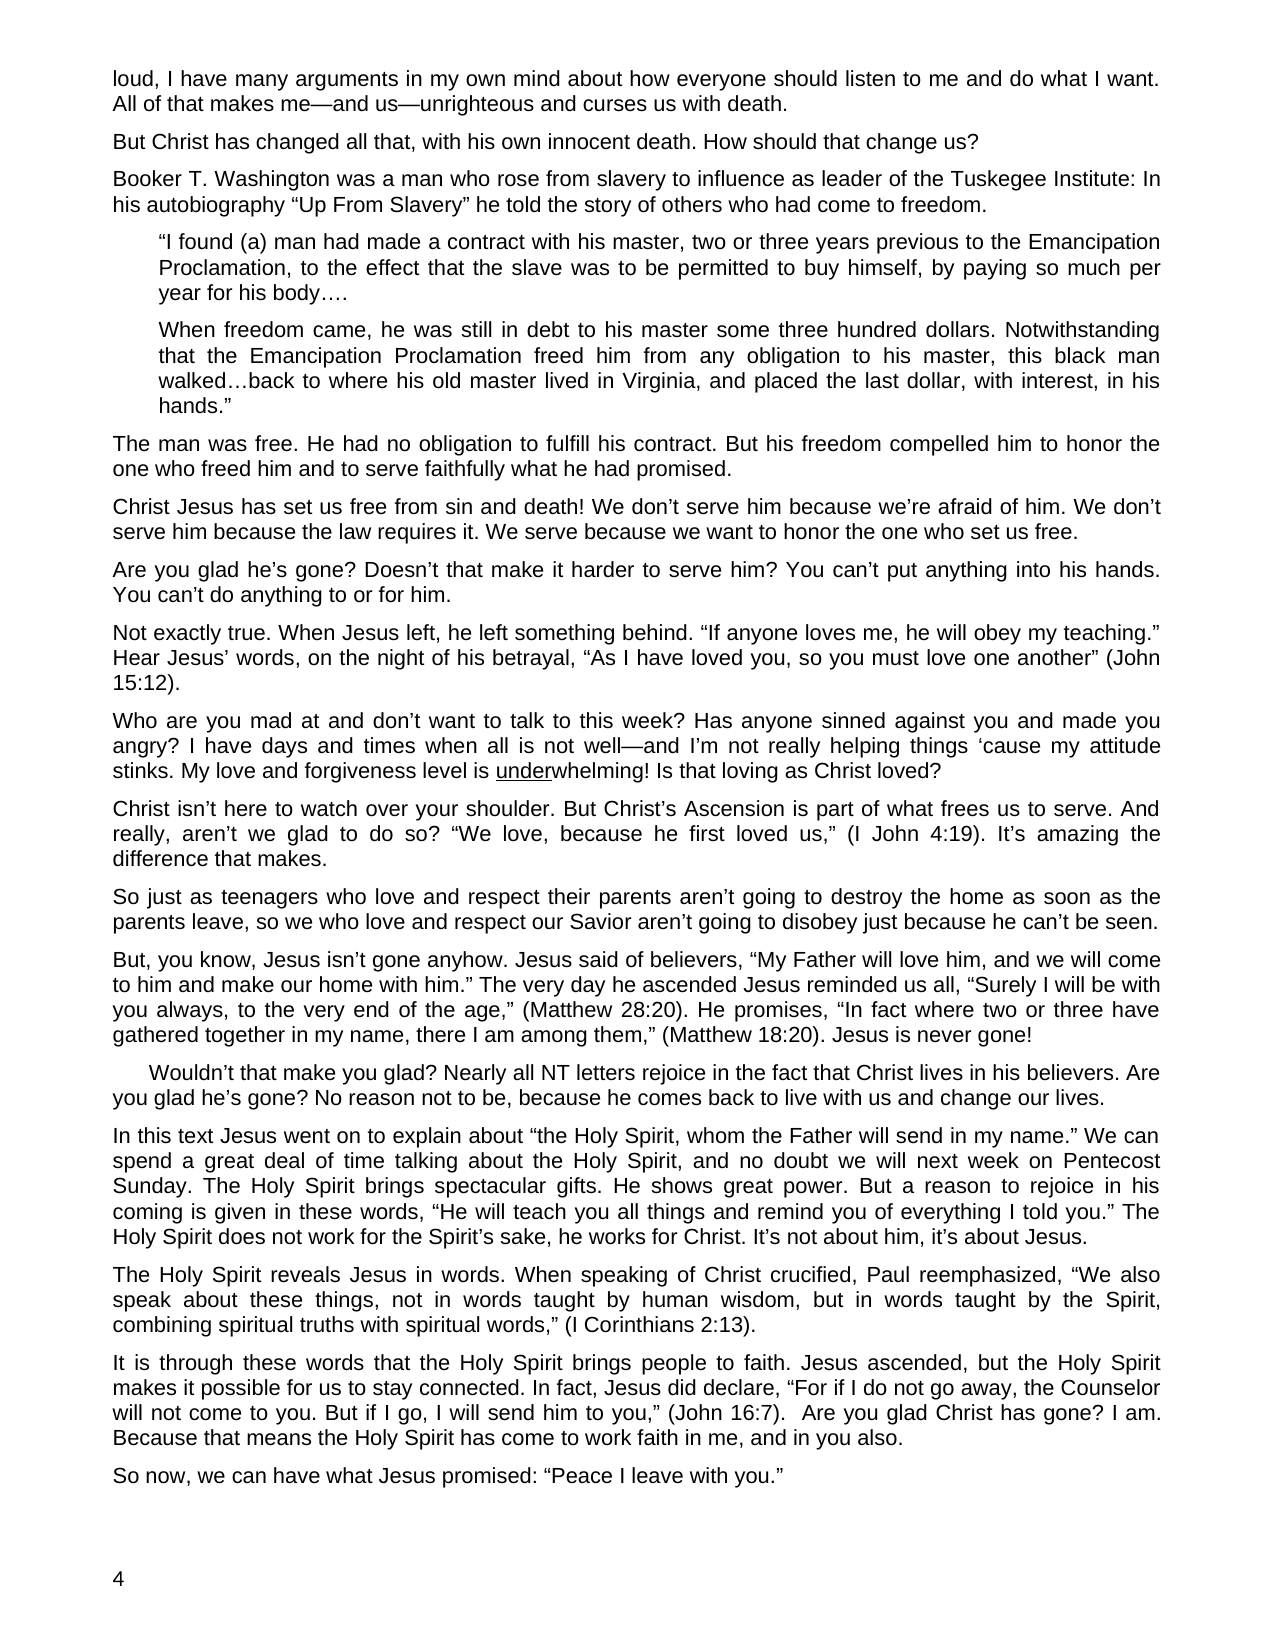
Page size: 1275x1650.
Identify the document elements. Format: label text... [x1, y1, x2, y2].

text The Holy Spirit reveals Jesus in words. When speaking of Christ crucified, Paul reemphasized, “We also speak about these things, not in words taught by human wisdom, but in words taught by the Spirit, combining spiritual truths with spiritual words,” (I Corinthians 2:13). [112, 1261, 1162, 1337]
text Christ Jesus has set us free from sin and death! We don’t serve him because we’re afraid of him. We don’t serve him because the law requires it. We serve because we want to honor the one who set us free. [112, 493, 1162, 544]
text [112, 66, 1162, 116]
text It is through these words that the Holy Spirit brings people to faith. Jesus ascended, but the Holy Spirit makes it possible for us to stay connected. In fact, Jesus did declare, “For if I do not go away, the Counselor will not come to you. But if I go, I will send him to you,” (John 16:7). Are you glad Christ has gone? I am. Because that means the Holy Spirit has come to work faith in me, and in you also. [112, 1349, 1162, 1450]
text Not exactly true. When Jesus left, he left something behind. “If anyone loves me, he will obey my teaching.” Hear Jesus’ words, on the night of his betrayal, “As I have loved you, so you must love one another” (John 15:12). [112, 619, 1162, 695]
text Booker T. Washington was a man who rose from slavery to influence as leader of the Tuskegee Institute: In his autobiography “Up From Slavery” he told the story of others who had come to freedom. [112, 166, 1162, 217]
text The man was free. He had no obligation to fulfill his contract. But his freedom compelled him to honor the one who freed him and to serve faithfully what he had promised. [112, 431, 1162, 481]
text But Christ has changed all that, with his own innocent death. How should that change us? [112, 128, 1162, 154]
text Christ isn’t here to watch over your shoulder. But Christ’s Ascension is part of what frees us to serve. And really, aren’t we glad to do so? “We love, because he first loved us,” (I John 4:19). It’s amazing the difference that makes. [112, 796, 1162, 871]
text So just as teenagers who love and respect their parents aren’t going to destroy the home as soon as the parents leave, so we who love and respect our Savior aren’t going to disobey just because he can’t be seen. [112, 884, 1162, 934]
text So now, we can have what Jesus promised: “Peace I leave with you.” [112, 1463, 1162, 1488]
text When freedom came, he was still in debt to his master some three hundred dollars. Notwithstanding that the Emancipation Proclamation freed him from any obligation to his master, this black man walked…back to where his old master lived in Virginia, and placed the last dollar, with interest, in his hands.” [158, 317, 1162, 418]
text In this text Jesus went on to explain about “the Holy Spirit, whom the Father will send in my name.” We can spend a great deal of time talking about the Holy Spirit, and no doubt we will next week on Pentecost Sunday. The Holy Spirit brings spectacular gifts. He shows great power. But a reason to rejoice in his coming is given in these words, “He will teach you all things and remind you of everything I told you.” The Holy Spirit does not work for the Spirit’s sake, he works for Christ. It’s not about him, it’s about Jesus. [112, 1123, 1162, 1249]
text Wouldn’t that make you glad? Nearly all NT letters rejoice in the fact that Christ lives in his believers. Are you glad he’s gone? No reason not to be, because he comes back to live with us and change our lives. [112, 1060, 1162, 1110]
text But, you know, Jesus isn’t gone anyhow. Jesus said of believers, “My Father will love him, and we will come to him and make our home with him.” The very day he ascended Jesus reminded us all, “Surely I will be with you always, to the very end of the age,” (Matthew 28:20). He promises, “In fact where two or three have gathered together in my name, there I am among them,” (Matthew 18:20). Jesus is never gone! [112, 947, 1162, 1047]
text Who are you mad at and don’t want to talk to this week? Has anyone sinned against you and made you angry? I have days and times when all is not well—and I’m not really helping things ‘cause my attitude stinks. My love and forgiveness level is underwhelming! Is that loving as Christ loved? [112, 707, 1162, 783]
text “I found (a) man had made a contract with his master, two or three years previous to the Emancipation Proclamation, to the effect that the slave was to be permitted to buy himself, by paying so much per year for his body…. [158, 229, 1162, 305]
text Are you glad he’s gone? Doesn’t that make it harder to serve him? You can’t put anything into his hands. You can’t do anything to or for him. [112, 556, 1162, 607]
